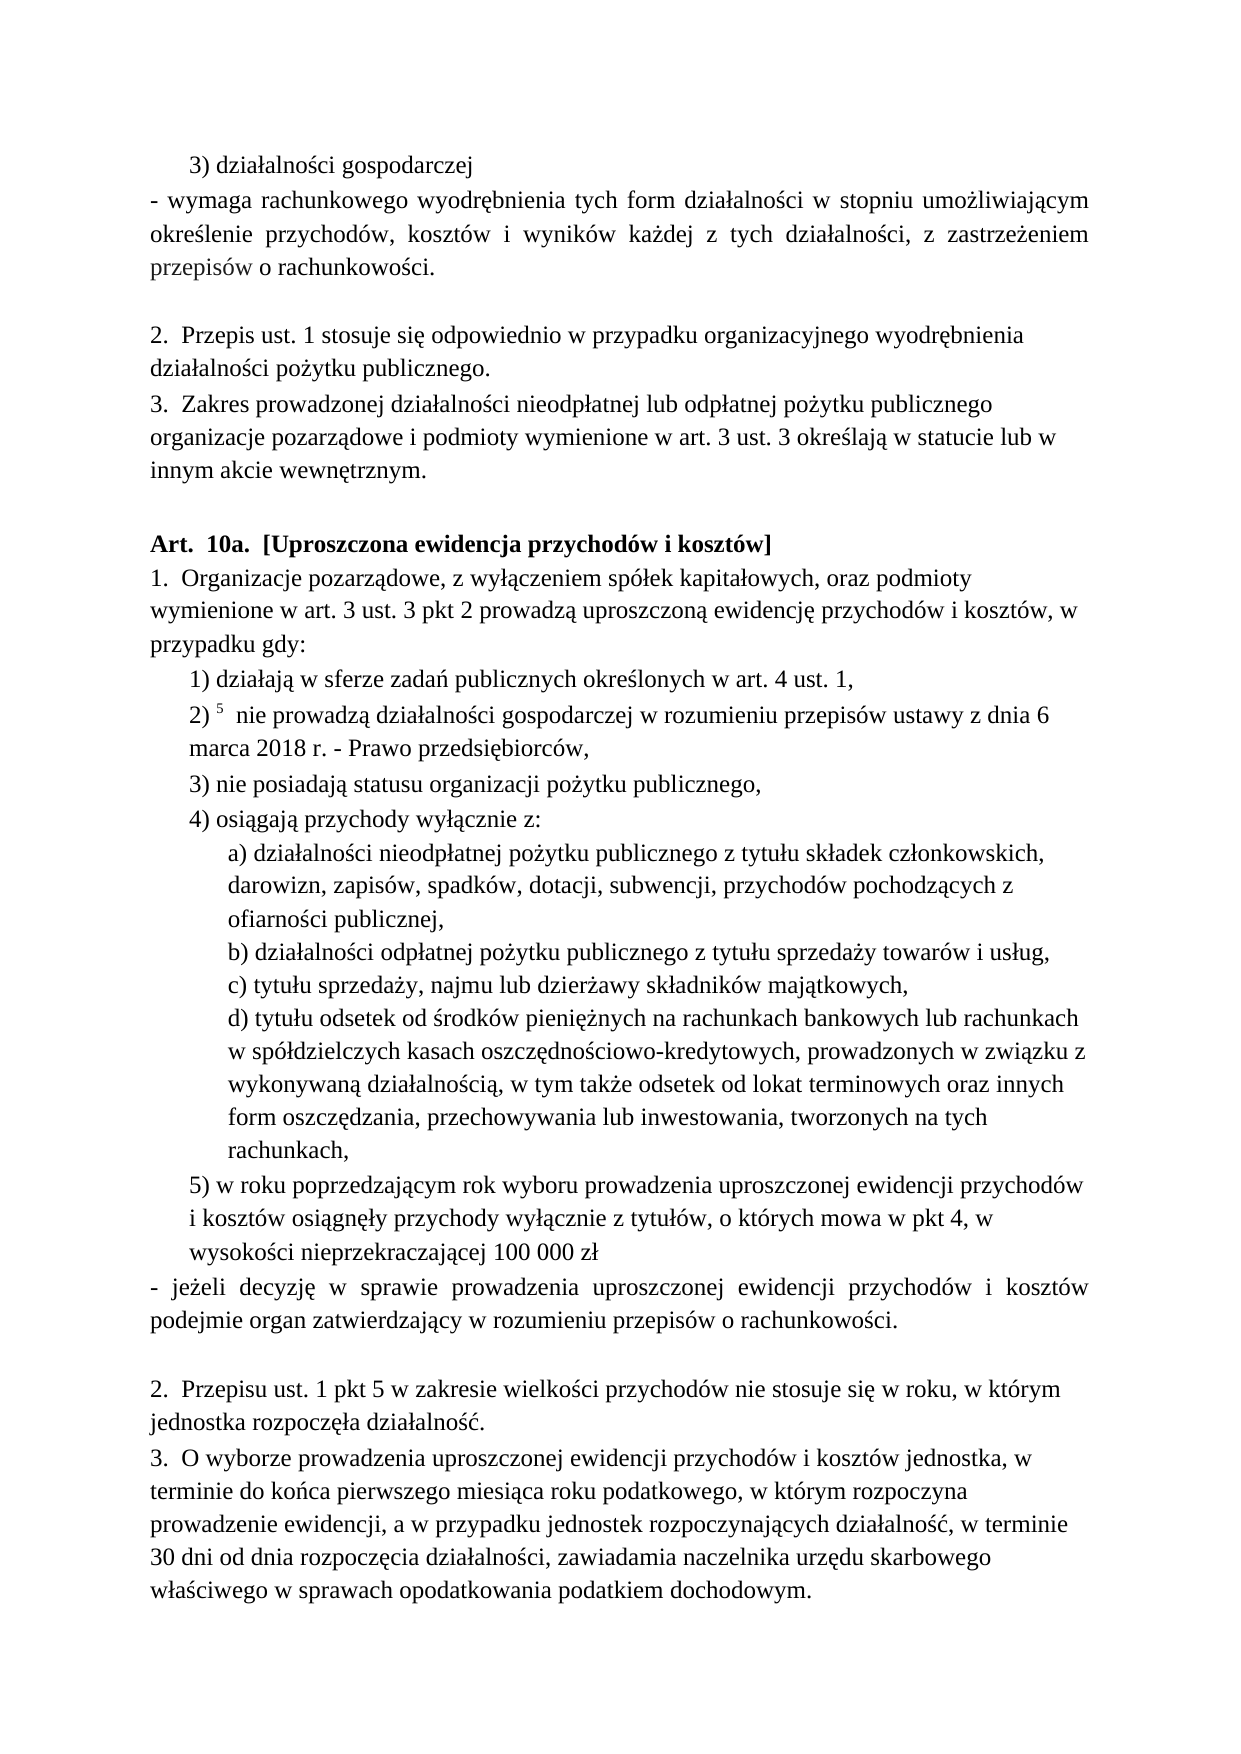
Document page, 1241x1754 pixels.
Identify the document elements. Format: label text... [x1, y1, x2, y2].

text 3. Zakres prowadzonej działalności nieodpłatnej lub odpłatnej pożytku publicznego organizacje pozarządowe i podmioty wymienione w art. 3 ust. 3 określają w statucie lub w innym akcie wewnętrznym. [150, 389, 1090, 484]
text b) działalności odpłatnej pożytku publicznego z tytułu sprzedaży towarów i usług, [228, 937, 1090, 965]
text c) tytułu sprzedaży, najmu lub dzierżawy składników majątkowych, [228, 970, 1090, 998]
text 1. Organizacje pozarządowe, z wyłączeniem spółek kapitałowych, oraz podmioty wymienione w art. 3 ust. 3 pkt 2 prowadzą uproszczoną ewidencję przychodów i kosztów, w przypadku gdy: [150, 563, 1090, 657]
text - jeżeli decyzję w sprawie prowadzenia uproszczonej ewidencji przychodów i kosztów podejmie organ zatwierdzający w rozumieniu przepisów o rachunkowości. [150, 1272, 1090, 1334]
text Art. 10a. [Uproszczona ewidencja przychodów i kosztów] [150, 529, 1090, 558]
text d) tytułu odsetek od środków pieniężnych na rachunkach bankowych lub rachunkach w spółdzielczych kasach oszczędnościowo-kredytowych, prowadzonych w związku z wykonywaną działalnością, w tym także odsetek od lokat terminowych oraz innych form oszczędzania, przechowywania lub inwestowania, tworzonych na tych rachunkach, [228, 1003, 1090, 1163]
text a) działalności nieodpłatnej pożytku publicznego z tytułu składek członkowskich, darowizn, zapisów, spadków, dotacji, subwencji, przychodów pochodzących z ofiarności publicznej, [228, 838, 1090, 932]
text 5) w roku poprzedzającym rok wyboru prowadzenia uproszczonej ewidencji przychodów i kosztów osiągnęły przychody wyłącznie z tytułów, o których mowa w pkt 4, w wysokości nieprzekraczającej 100 000 zł [189, 1171, 1090, 1265]
text 2. Przepisu ust. 1 pkt 5 w zakresie wielkości przychodów nie stosuje się w roku, w którym jednostka rozpoczęła działalność. [150, 1374, 1090, 1436]
text 2) 5 nie prowadzą działalności gospodarczej w rozumieniu przepisów ustawy z dnia 6 marca 2018 r. - Prawo przedsiębiorców, [189, 700, 1090, 762]
text 2. Przepis ust. 1 stosuje się odpowiednio w przypadku organizacyjnego wyodrębnienia działalności pożytku publicznego. [150, 320, 1090, 382]
text 1) działają w sferze zadań publicznych określonych w art. 4 ust. 1, [189, 664, 1090, 693]
text - wymaga rachunkowego wyodrębnienia tych form działalności w stopniu umożliwiającym określenie przychodów, kosztów i wyników każdej z tych działalności, z zastrzeżeniem przepisów o rachunkowości. [150, 186, 1090, 280]
text 4) osiągają przychody wyłącznie z: [189, 804, 1090, 833]
text 3) działalności gospodarczej [189, 150, 1090, 179]
text 3) nie posiadają statusu organizacji pożytku publicznego, [189, 769, 1090, 798]
text 3. O wyborze prowadzenia uproszczonej ewidencji przychodów i kosztów jednostka, w terminie do końca pierwszego miesiąca roku podatkowego, w którym rozpoczyna prowadzenie ewidencji, a w przypadku jednostek rozpoczynających działalność, w terminie 30 dni od dnia rozpoczęcia działalności, zawiadamia naczelnika urzędu skarbowego właściwego w sprawach opodatkowania podatkiem dochodowym. [150, 1443, 1090, 1603]
